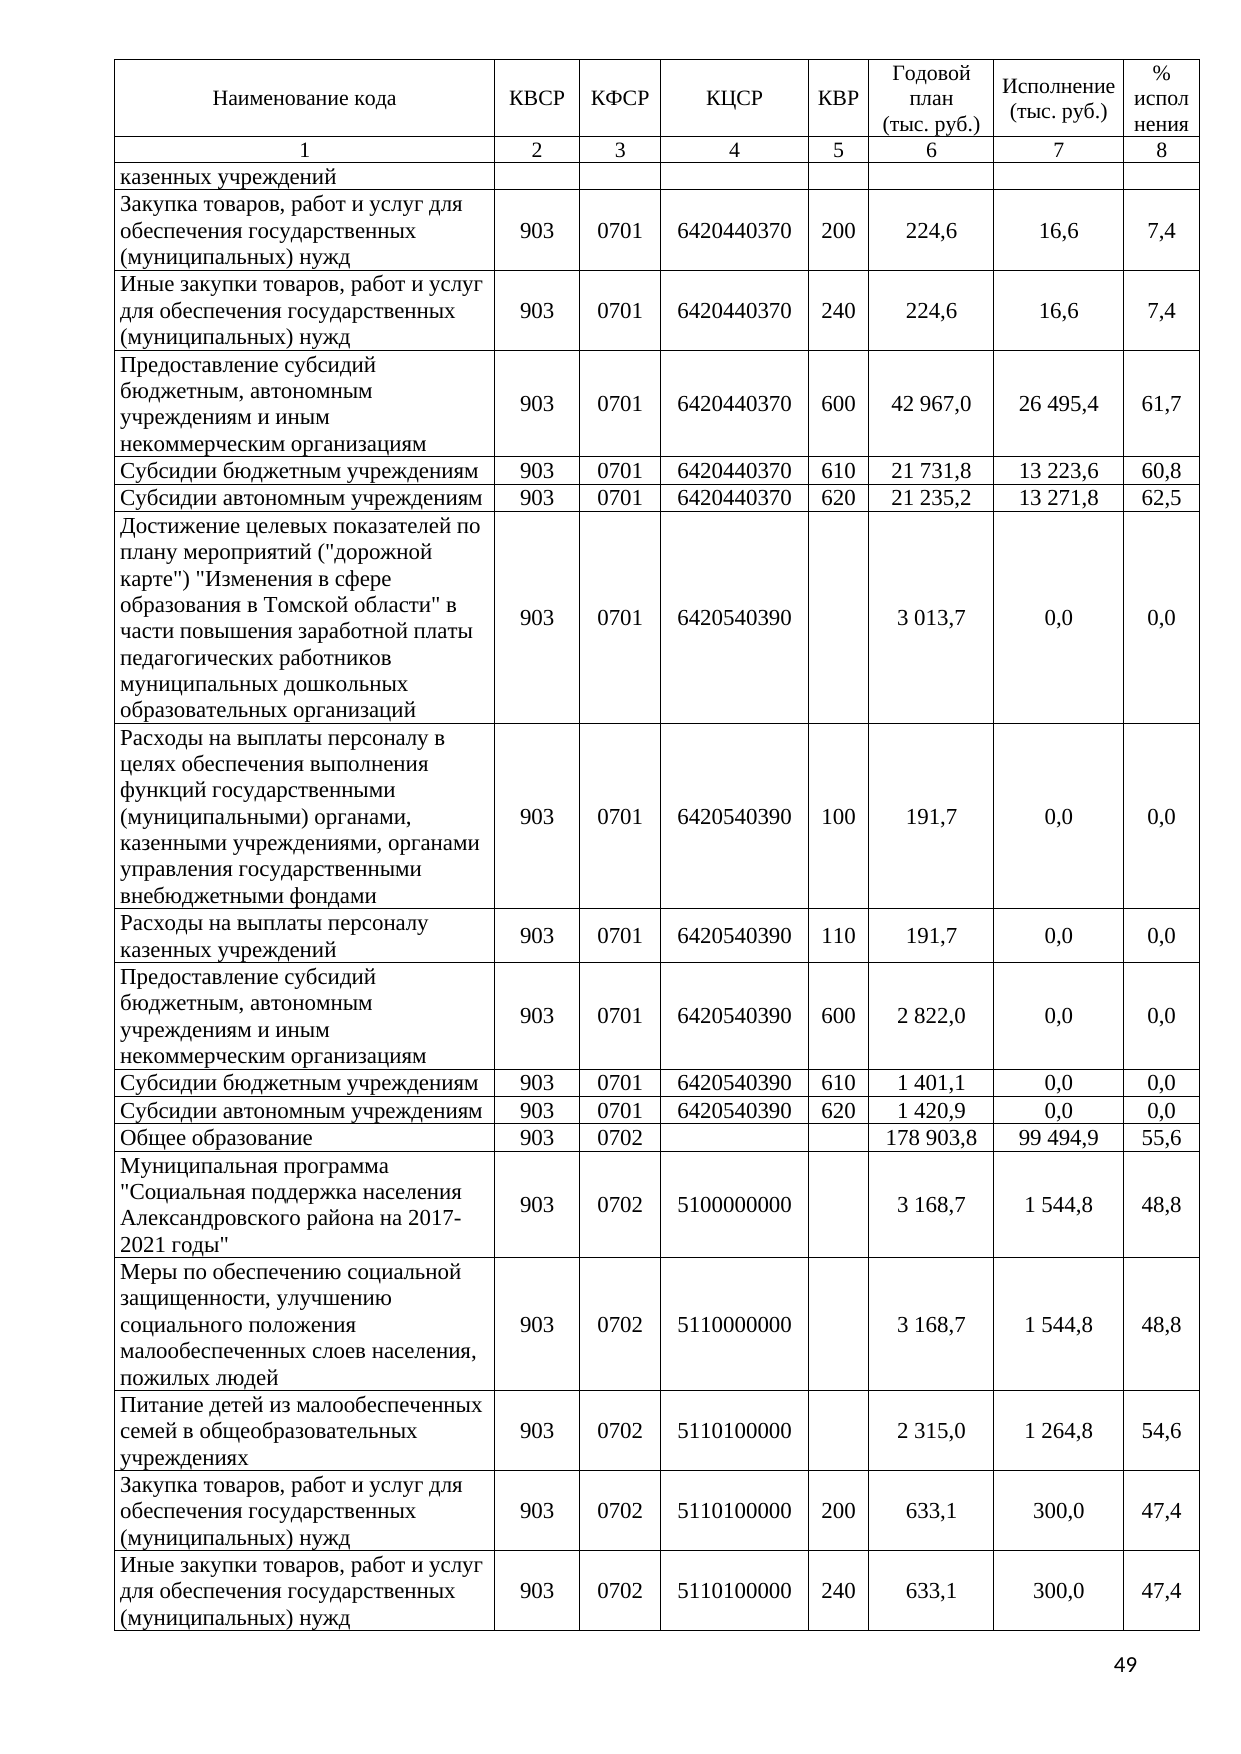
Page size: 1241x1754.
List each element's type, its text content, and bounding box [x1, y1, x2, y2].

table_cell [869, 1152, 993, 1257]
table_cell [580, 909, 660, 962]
table_cell 7 [994, 137, 1123, 162]
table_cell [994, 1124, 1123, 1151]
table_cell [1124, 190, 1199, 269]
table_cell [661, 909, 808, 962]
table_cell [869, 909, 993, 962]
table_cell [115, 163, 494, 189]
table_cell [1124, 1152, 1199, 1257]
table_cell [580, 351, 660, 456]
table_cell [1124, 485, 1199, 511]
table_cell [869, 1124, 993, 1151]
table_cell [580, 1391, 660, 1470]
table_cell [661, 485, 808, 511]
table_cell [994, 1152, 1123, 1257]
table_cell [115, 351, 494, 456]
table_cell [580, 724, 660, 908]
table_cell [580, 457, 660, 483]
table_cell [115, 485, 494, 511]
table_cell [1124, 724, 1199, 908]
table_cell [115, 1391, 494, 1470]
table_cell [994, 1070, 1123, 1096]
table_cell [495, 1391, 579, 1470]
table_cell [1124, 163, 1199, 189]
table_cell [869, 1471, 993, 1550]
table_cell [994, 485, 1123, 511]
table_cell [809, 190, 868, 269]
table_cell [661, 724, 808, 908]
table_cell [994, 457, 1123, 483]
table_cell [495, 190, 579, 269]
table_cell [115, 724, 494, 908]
table_cell 3 [580, 137, 660, 162]
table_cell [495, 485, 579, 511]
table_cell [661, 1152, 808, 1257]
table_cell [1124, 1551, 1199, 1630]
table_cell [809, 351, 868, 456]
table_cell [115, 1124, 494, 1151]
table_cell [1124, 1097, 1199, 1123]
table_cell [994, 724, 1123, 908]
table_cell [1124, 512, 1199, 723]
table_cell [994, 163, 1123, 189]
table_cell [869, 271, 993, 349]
table_header КВР [809, 60, 868, 136]
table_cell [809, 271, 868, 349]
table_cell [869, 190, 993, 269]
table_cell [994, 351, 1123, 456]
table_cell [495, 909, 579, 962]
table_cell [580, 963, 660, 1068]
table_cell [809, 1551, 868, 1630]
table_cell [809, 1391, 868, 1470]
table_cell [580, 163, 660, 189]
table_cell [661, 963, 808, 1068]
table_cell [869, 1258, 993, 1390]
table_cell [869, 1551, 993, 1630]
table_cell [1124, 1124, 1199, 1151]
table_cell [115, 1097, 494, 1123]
table_cell 8 [1124, 137, 1199, 162]
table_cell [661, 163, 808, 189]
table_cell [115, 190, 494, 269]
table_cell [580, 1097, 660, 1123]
table_cell 4 [661, 137, 808, 162]
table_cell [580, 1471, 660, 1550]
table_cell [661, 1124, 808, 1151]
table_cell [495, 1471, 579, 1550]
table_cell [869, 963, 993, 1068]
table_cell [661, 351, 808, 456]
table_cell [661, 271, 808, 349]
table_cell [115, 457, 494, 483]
table_header КВСР [495, 60, 579, 136]
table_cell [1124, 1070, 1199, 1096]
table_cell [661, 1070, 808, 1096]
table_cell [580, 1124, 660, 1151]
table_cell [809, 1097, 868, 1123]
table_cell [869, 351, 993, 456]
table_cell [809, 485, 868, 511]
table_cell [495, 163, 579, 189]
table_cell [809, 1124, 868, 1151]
table_header % исполнения [1124, 60, 1199, 136]
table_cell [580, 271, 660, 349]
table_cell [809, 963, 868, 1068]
table_cell 2 [495, 137, 579, 162]
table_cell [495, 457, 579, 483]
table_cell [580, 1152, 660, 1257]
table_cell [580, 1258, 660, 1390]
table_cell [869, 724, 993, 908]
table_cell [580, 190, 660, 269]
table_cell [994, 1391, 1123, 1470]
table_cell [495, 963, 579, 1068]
table_cell 6 [869, 137, 993, 162]
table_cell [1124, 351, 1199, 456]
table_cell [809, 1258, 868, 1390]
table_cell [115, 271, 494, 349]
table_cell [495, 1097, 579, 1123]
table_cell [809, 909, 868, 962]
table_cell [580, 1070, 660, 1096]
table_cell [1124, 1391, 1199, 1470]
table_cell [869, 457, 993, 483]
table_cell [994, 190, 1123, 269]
table_header КЦСР [661, 60, 808, 136]
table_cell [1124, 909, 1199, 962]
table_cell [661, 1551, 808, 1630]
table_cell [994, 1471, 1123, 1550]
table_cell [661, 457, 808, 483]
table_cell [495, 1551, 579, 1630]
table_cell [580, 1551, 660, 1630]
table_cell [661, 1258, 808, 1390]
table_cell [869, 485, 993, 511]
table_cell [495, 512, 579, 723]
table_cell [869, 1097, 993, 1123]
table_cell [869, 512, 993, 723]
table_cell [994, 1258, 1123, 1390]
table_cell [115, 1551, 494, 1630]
table_header Годовой план (тыс. руб.) [869, 60, 993, 136]
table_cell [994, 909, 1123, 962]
table_cell 1 [115, 137, 494, 162]
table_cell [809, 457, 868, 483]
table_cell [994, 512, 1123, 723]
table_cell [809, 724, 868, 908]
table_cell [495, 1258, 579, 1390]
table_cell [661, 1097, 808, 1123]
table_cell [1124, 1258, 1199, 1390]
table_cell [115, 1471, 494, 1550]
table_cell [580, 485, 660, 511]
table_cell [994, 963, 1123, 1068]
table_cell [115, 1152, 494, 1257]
table_header Исполнение (тыс. руб.) [994, 60, 1123, 136]
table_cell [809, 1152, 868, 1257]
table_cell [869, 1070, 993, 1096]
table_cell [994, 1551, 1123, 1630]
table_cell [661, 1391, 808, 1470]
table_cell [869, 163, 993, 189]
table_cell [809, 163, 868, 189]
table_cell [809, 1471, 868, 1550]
table_header Наименование кода [115, 60, 494, 136]
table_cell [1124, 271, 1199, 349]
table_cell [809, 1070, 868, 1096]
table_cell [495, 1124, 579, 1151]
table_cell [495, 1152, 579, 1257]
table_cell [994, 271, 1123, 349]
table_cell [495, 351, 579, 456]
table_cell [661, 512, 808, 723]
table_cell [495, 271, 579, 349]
table_header КФСР [580, 60, 660, 136]
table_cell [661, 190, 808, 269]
table_cell 5 [809, 137, 868, 162]
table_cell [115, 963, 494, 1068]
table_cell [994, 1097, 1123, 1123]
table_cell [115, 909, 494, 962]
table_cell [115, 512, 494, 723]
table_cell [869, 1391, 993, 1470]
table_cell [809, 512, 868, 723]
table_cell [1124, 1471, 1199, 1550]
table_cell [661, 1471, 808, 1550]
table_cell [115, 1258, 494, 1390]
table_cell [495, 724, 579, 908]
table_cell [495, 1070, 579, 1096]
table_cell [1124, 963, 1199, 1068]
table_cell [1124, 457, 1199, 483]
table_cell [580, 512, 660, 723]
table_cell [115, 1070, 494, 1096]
